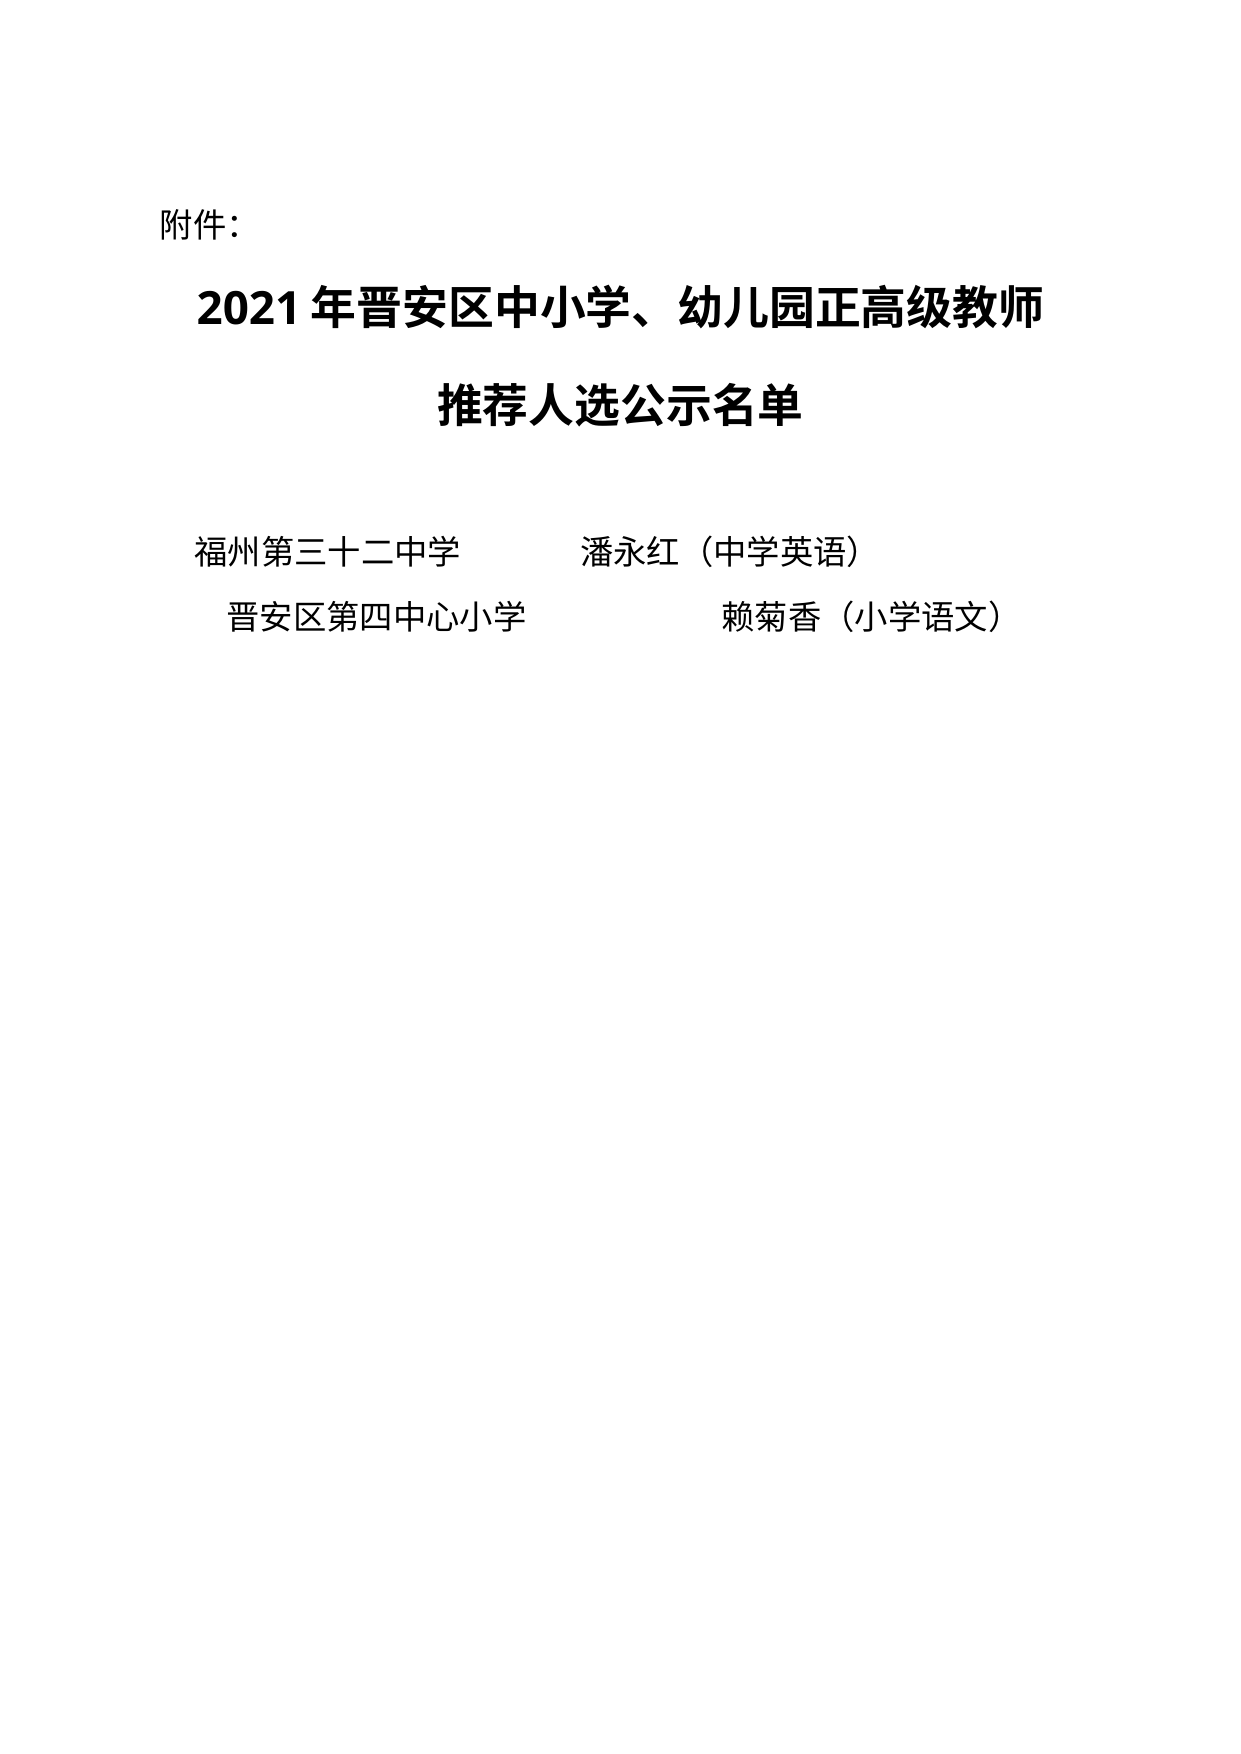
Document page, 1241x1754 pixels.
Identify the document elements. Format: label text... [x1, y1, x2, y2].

text 2021年晋安区中小学、幼儿园正高级教师 [159, 256, 1081, 354]
text 晋安区第四中心小学 赖菊香（小学语文） [159, 583, 1081, 648]
text 福州第三十二中学 潘永红（中学英语） [159, 517, 1081, 583]
text 推荐人选公示名单 [159, 354, 1081, 452]
text 附件： [159, 190, 1081, 256]
